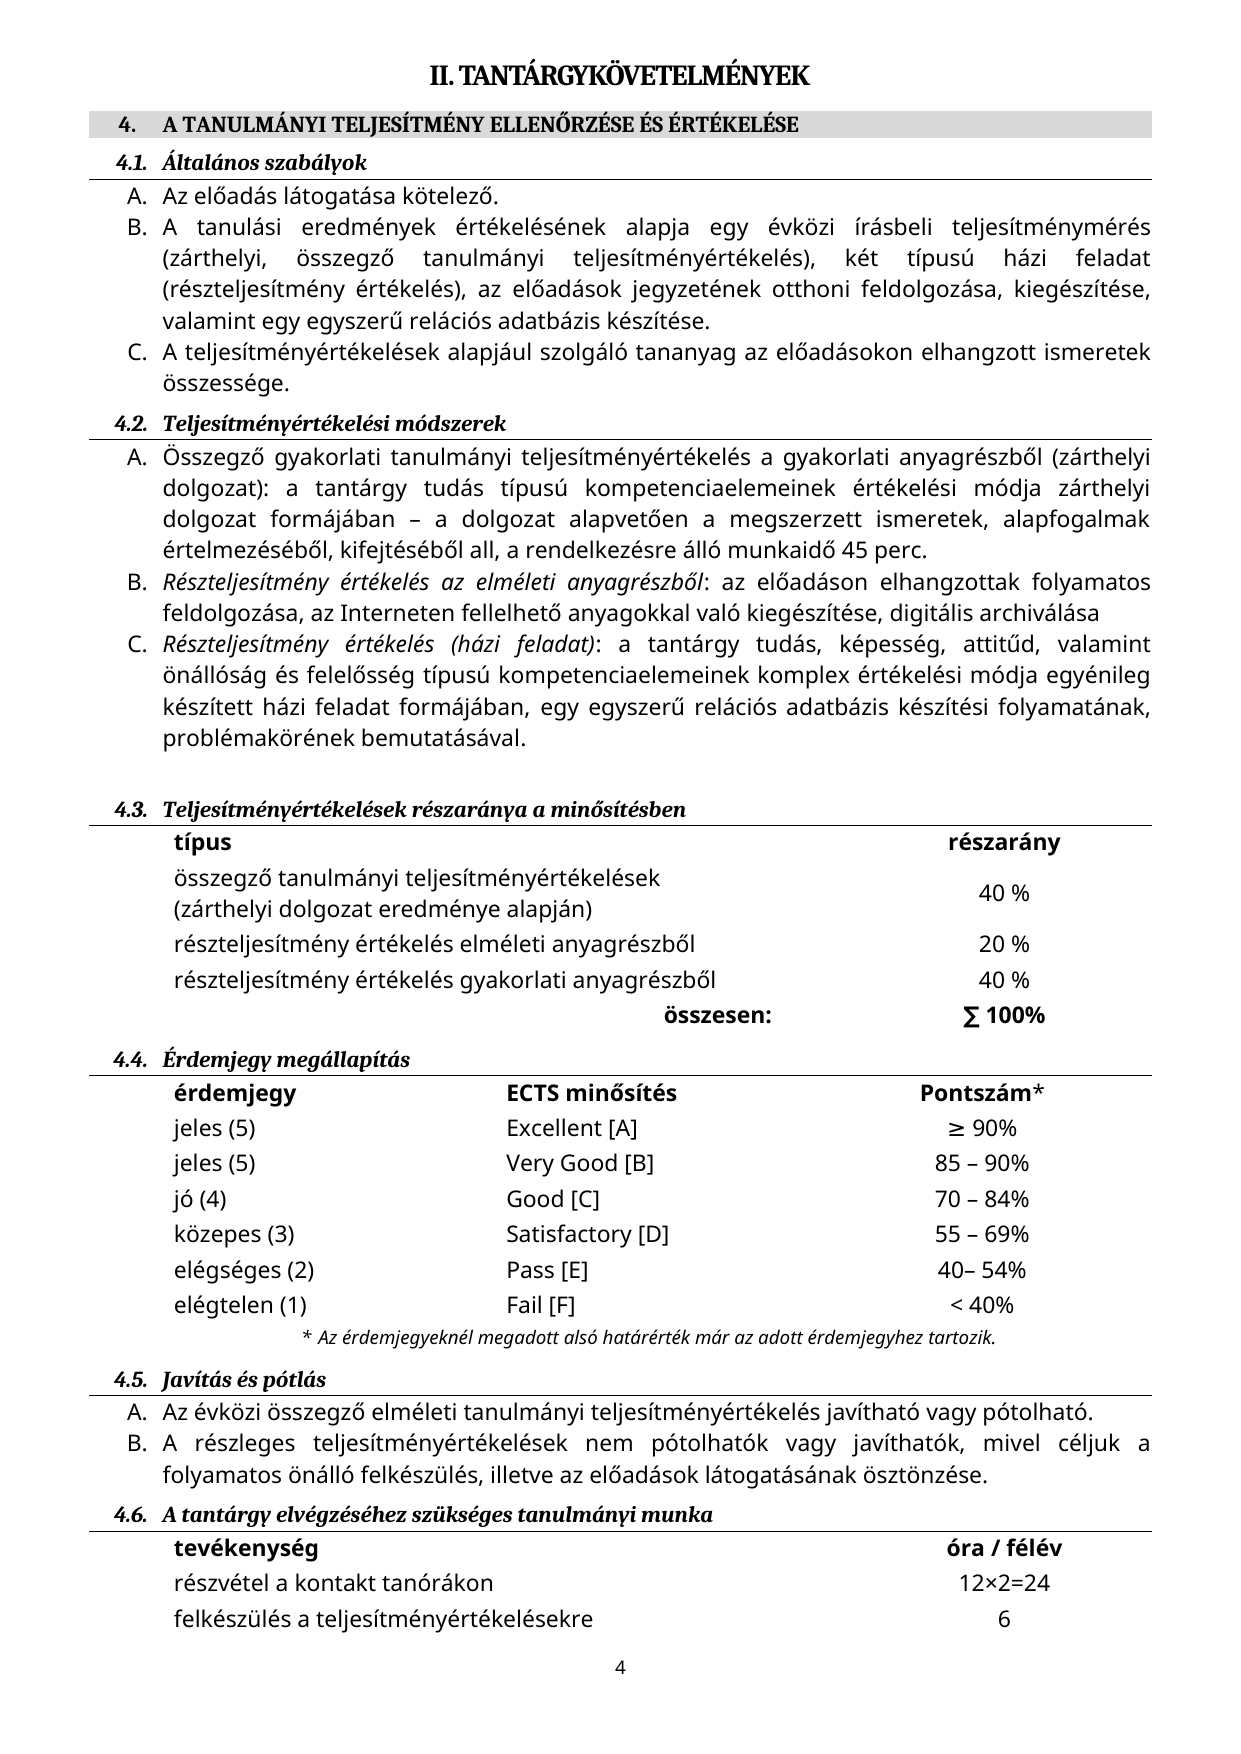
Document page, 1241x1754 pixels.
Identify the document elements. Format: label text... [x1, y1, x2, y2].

subtitle Javítás és pótlás [89, 1367, 1152, 1395]
subtitle Teljesítményértékelési módszerek [89, 411, 1152, 439]
subtitle Teljesítményértékelések részaránya a minősítésben [89, 797, 1152, 825]
table_cell [798, 1603, 1152, 1638]
text TantárgyKövetelmények [89, 59, 1152, 93]
subtitle A tantárgy elvégzéséhez szükséges tanulmányi munka [89, 1502, 1152, 1531]
subtitle Érdemjegy megállapítás [89, 1047, 1152, 1075]
table_header tevékenység [89, 1532, 797, 1567]
table_cell részvétel a kontakt tanórákon [89, 1567, 797, 1603]
table_cell [798, 1567, 1152, 1603]
subtitle Általános szabályok [89, 150, 1152, 179]
table_cell felkészülés a teljesítményértékelésekre [89, 1603, 797, 1638]
table_header óra / félév [798, 1532, 1152, 1567]
subtitle A Tanulmányi teljesítmény ellenőrzése ÉS értékelése [89, 111, 1152, 138]
